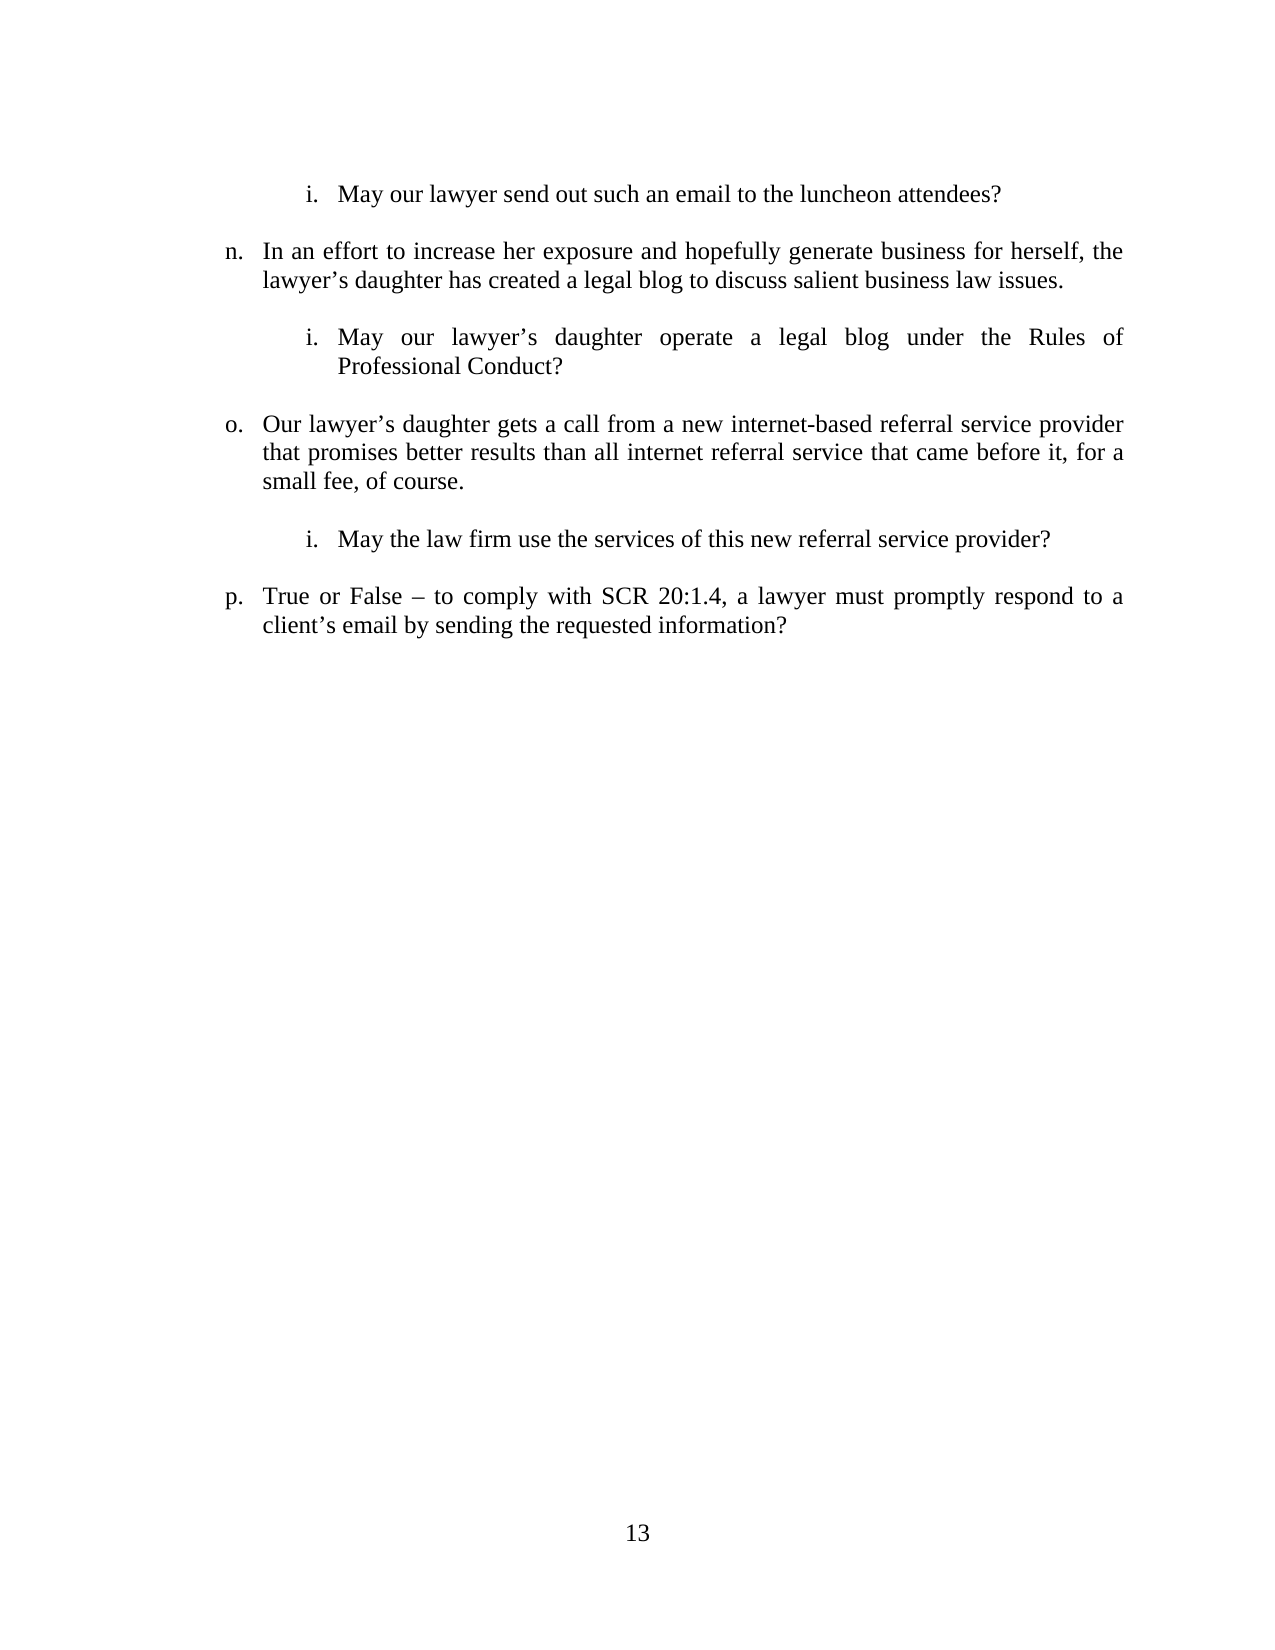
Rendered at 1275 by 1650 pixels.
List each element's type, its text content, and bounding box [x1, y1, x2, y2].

list True or False – to comply with SCR 20:1.4, a lawyer must promptly respond to a client’s email by sending the requested information? [225, 581, 1125, 639]
list May our lawyer’s daughter operate a legal blog under the Rules of Professional Conduct? [319, 322, 1125, 380]
list May the law firm use the services of this new referral service provider? [319, 524, 1125, 552]
list Our lawyer’s daughter gets a call from a new internet-based referral service provider that promises better results than all internet referral service that came before it, for a small fee, of course. [225, 409, 1125, 495]
list In an effort to increase her exposure and hopefully generate business for herself, the lawyer’s daughter has created a legal blog to discuss salient business law issues. [225, 236, 1125, 294]
list May our lawyer send out such an email to the luncheon attendees? [319, 179, 1125, 207]
